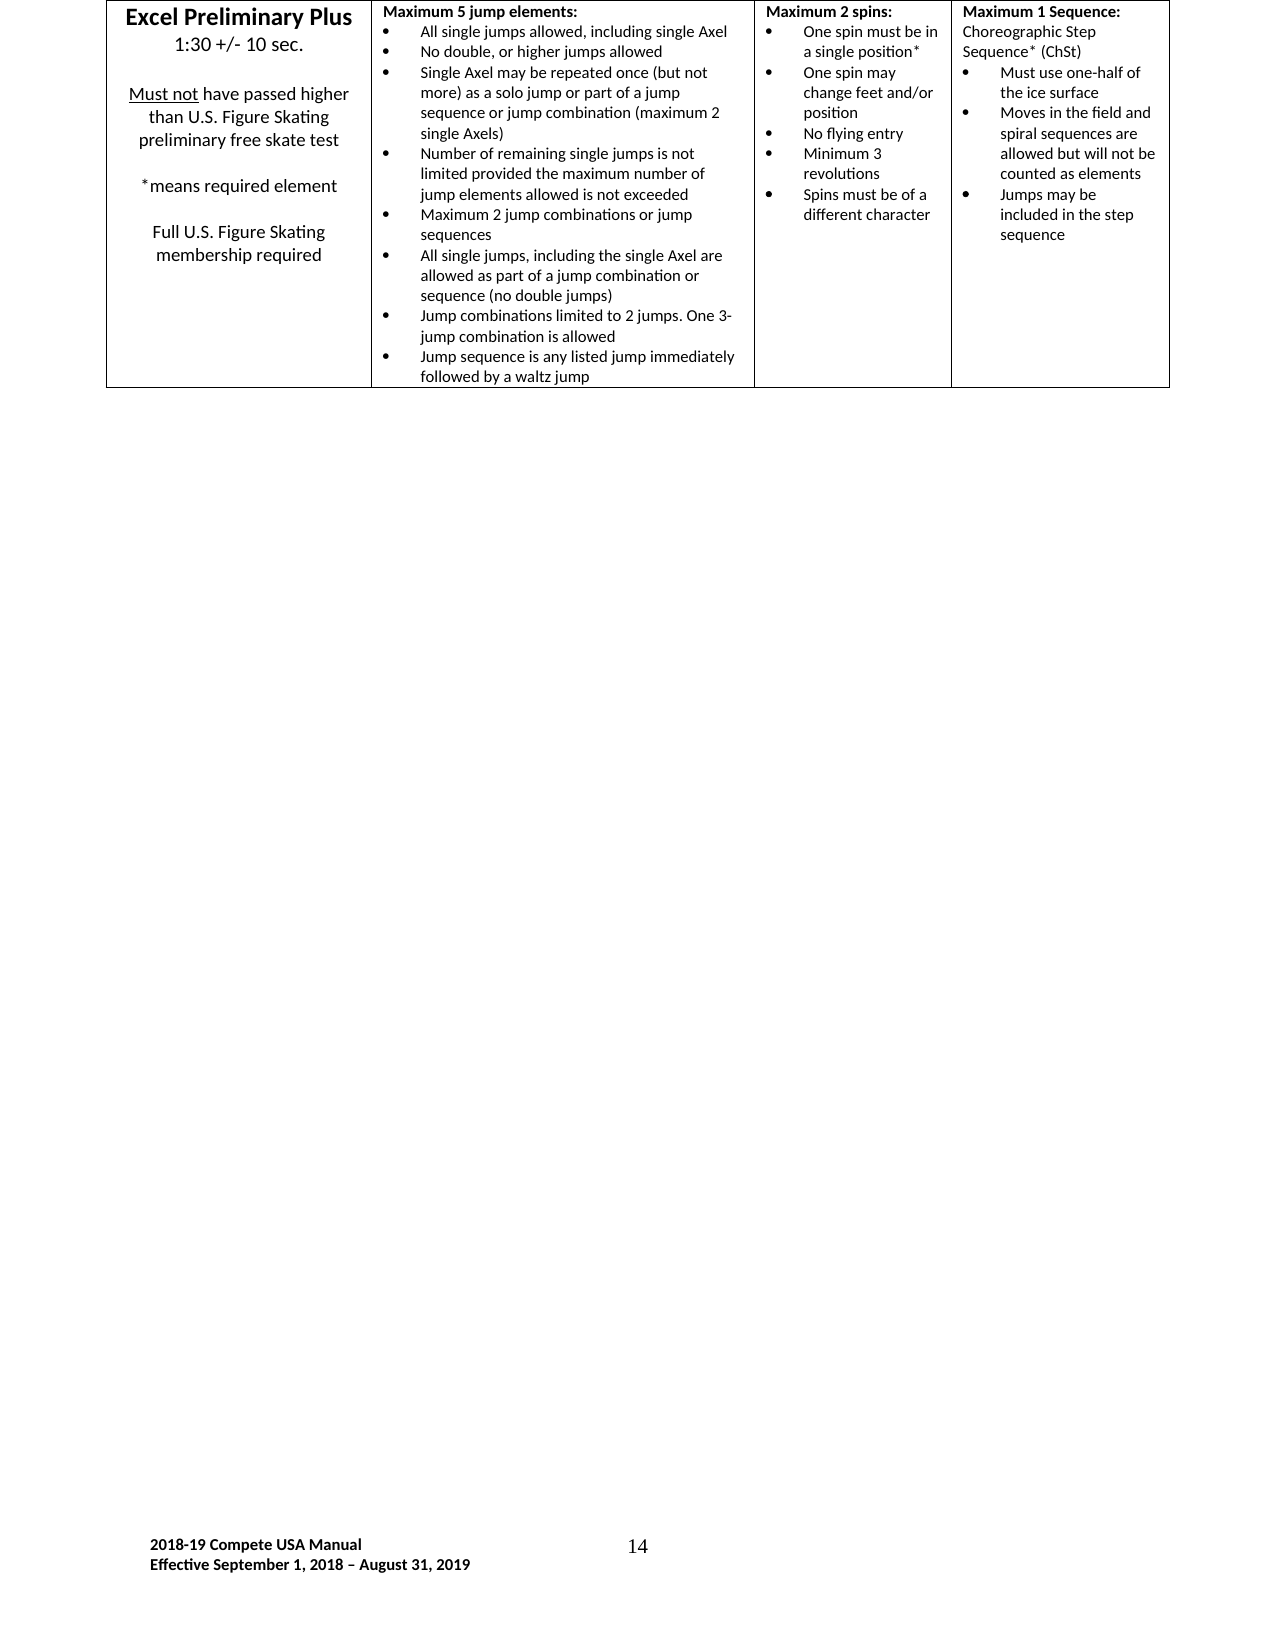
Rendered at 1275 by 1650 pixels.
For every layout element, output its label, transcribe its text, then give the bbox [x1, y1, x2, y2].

table_header Maximum 5 jump elements: All single jumps allowed, including single Axel No double, or higher jumps allowed Single Axel may be repeated once (but not more) as a solo jump or part of a jump sequence or jump combination (maximum 2 single Axels) Number of remaining single jumps is not limited provided the maximum number of jump elements allowed is not exceeded Maximum 2 jump combinations or jump sequences All single jumps, including the single Axel are allowed as part of a jump combination or sequence (no double jumps) Jump combinations limited to 2 jumps. One 3-jump combination is allowed Jump sequence is any listed jump immediately followed by a waltz jump [372, 1, 754, 387]
table_header Maximum 2 spins: One spin must be in a single position* One spin may change feet and/or position No flying entry Minimum 3 revolutions Spins must be of a different character [755, 1, 951, 387]
table_header Excel Preliminary Plus 1:30 +/- 10 sec. Must not have passed higher than U.S. Figure Skating preliminary free skate test *means required element Full U.S. Figure Skating membership required [107, 1, 371, 387]
table_header Maximum 1 Sequence: Choreographic Step Sequence* (ChSt) Must use one-half of the ice surface Moves in the field and spiral sequences are allowed but will not be counted as elements Jumps may be included in the step sequence [952, 1, 1169, 387]
